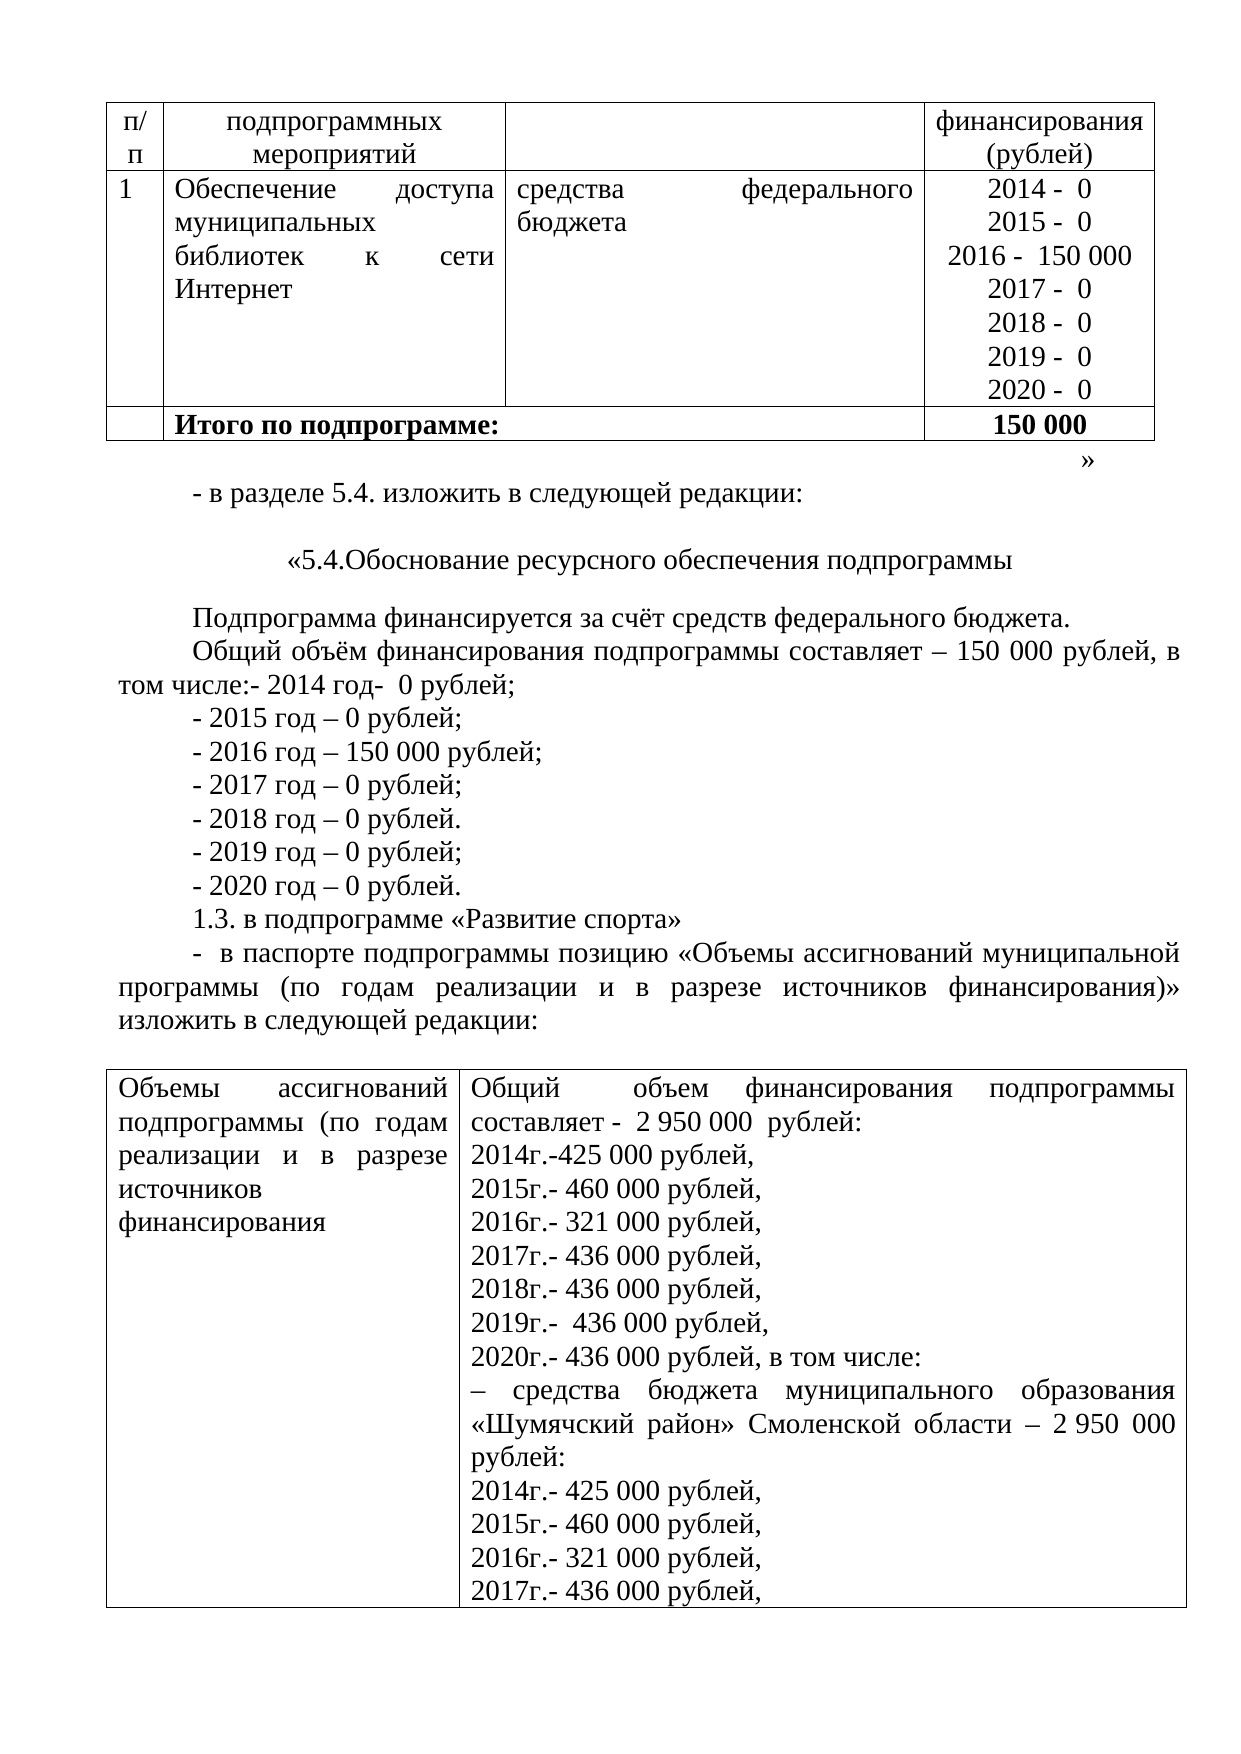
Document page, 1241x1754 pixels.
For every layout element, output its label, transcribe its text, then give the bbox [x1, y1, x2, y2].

table_cell [107, 407, 163, 440]
text - 2016 год – 150 000 рублей; [118, 734, 1181, 767]
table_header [164, 103, 505, 170]
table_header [506, 103, 924, 170]
text - 2015 год – 0 рублей; [118, 700, 1181, 734]
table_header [460, 1070, 1186, 1607]
text - в разделе 5.4. изложить в следующей редакции: [118, 475, 1181, 508]
table_cell средства федерального бюджета [506, 171, 924, 406]
text » [118, 441, 1181, 475]
text - 2017 год – 0 рублей; [118, 767, 1181, 801]
table_cell Обеспечение доступа муниципальных библиотек к сети Интернет [164, 171, 505, 406]
list «5.4.Обоснование ресурсного обеспечения подпрограммы [118, 542, 1181, 576]
text Общий объём финансирования подпрограммы составляет – 150 000 рублей, в том числе:- 2014 год- 0 рублей; [118, 633, 1181, 700]
text - 2019 год – 0 рублей; [118, 834, 1181, 868]
text - 2018 год – 0 рублей. [118, 801, 1181, 834]
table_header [107, 1070, 459, 1607]
table_cell 2014 - 0 2015 - 0 2016 - 150 000 2017 - 0 2018 - 0 2019 - 0 2020 - 0 [925, 171, 1154, 406]
text - 2020 год – 0 рублей. [118, 868, 1181, 902]
text - в паспорте подпрограммы позицию «Объемы ассигнований муниципальной программы (по годам реализации и в разрезе источников финансирования)» изложить в следующей редакции: [118, 935, 1181, 1036]
text Подпрограмма финансируется за счёт средств федерального бюджета. [118, 600, 1181, 633]
table_cell 1 [107, 171, 163, 406]
table_cell 150 000 [925, 407, 1154, 440]
text 1.3. в подпрограмме «Развитие спорта» [118, 902, 1181, 935]
table_cell Итого по подпрограмме: [164, 407, 924, 440]
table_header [925, 103, 1154, 170]
table_header № п/п [107, 103, 163, 170]
